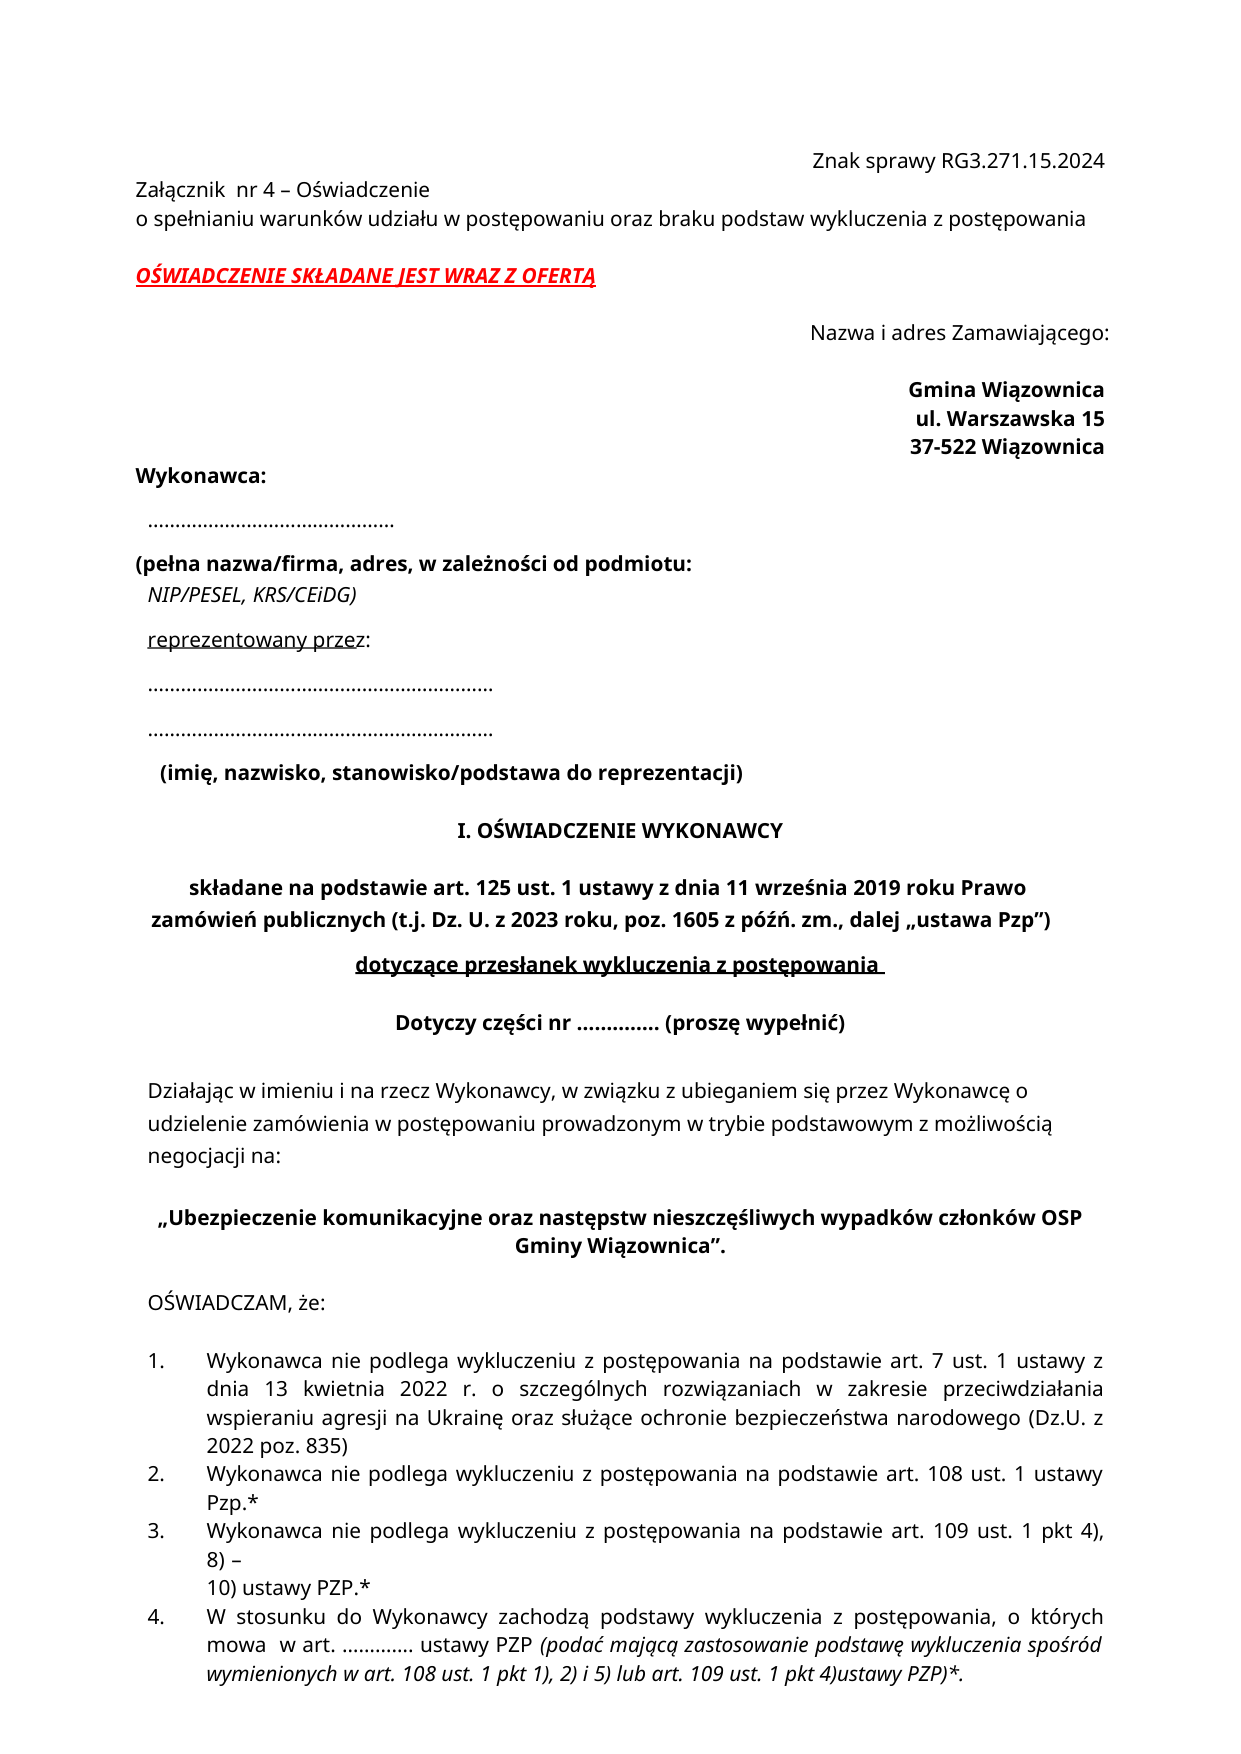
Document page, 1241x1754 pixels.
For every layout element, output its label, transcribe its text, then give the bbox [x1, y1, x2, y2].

text Działając w imieniu i na rzecz Wykonawcy, w związku z ubieganiem się przez Wykonawcę o udzielenie zamówienia w postępowaniu prowadzonym w trybie podstawowym z możliwością negocjacji na: [147, 1076, 1105, 1170]
text 37-522 Wiązownica [873, 432, 1105, 461]
text Gmina Wiązownica [873, 375, 1105, 404]
text ……………………………………………………… [147, 669, 1105, 698]
text składane na podstawie art. 125 ust. 1 ustawy z dnia 11 września 2019 roku Prawo zamówień publicznych (t.j. Dz. U. z 2023 roku, poz. 1605 z późń. zm., dalej „ustawa Pzp”) [151, 873, 1105, 933]
text Znak sprawy RG3.271.15.2024 [135, 146, 1105, 175]
text Załącznik nr 4 – Oświadczenie o spełnianiu warunków udziału w postępowaniu oraz braku podstaw wykluczenia z postępowania [135, 175, 1105, 232]
text Dotyczy części nr ………….. (proszę wypełnić) [135, 1008, 1105, 1037]
list Wykonawca nie podlega wykluczeniu z postępowania na podstawie art. 108 ust. 1 ustawy Pzp.* [147, 1459, 1105, 1516]
list Wykonawca nie podlega wykluczeniu z postępowania na podstawie art. 7 ust. 1 ustawy z dnia 13 kwietnia 2022 r. o szczególnych rozwiązaniach w zakresie przeciwdziałania wspieraniu agresji na Ukrainę oraz służące ochronie bezpieczeństwa narodowego (Dz.U. z 2022 poz. 835) [147, 1346, 1105, 1459]
text OŚWIADCZAM, że: [147, 1288, 1105, 1316]
text ul. Warszawska 15 [873, 404, 1105, 432]
text OŚWIADCZENIE SKŁADANE JEST WRAZ Z OFERTĄ [135, 261, 1105, 289]
text ……………………………………… [147, 506, 1105, 534]
text I. OŚWIADCZENIE WYKONAWCY [135, 816, 1105, 844]
subtitle (pełna nazwa/firma, adres, w zależności od podmiotu: [135, 549, 1105, 578]
text „Ubezpieczenie komunikacyjne oraz następstw nieszczęśliwych wypadków członków OSP Gminy Wiązownica”. [135, 1203, 1105, 1259]
subtitle (imię, nazwisko, stanowisko/podstawa do reprezentacji) [160, 758, 1105, 786]
text Wykonawca: [135, 461, 1105, 489]
text reprezentowany przez: [147, 625, 1105, 653]
list W stosunku do Wykonawcy zachodzą podstawy wykluczenia z postępowania, o których mowa w art. …………. ustawy PZP (podać mającą zastosowanie podstawę wykluczenia spośród wymienionych w art. 108 ust. 1 pkt 1), 2) i 5) lub art. 109 ust. 1 pkt 4)ustawy PZP)*. [147, 1602, 1105, 1687]
list Wykonawca nie podlega wykluczeniu z postępowania na podstawie art. 109 ust. 1 pkt 4), 8) – [147, 1516, 1105, 1573]
text NIP/PESEL, KRS/CEiDG) [147, 580, 1105, 608]
text 10) ustawy PZP.* [206, 1573, 1105, 1602]
text Nazwa i adres Zamawiającego: [135, 318, 1109, 347]
text dotyczące przesłanek wykluczenia z postępowania [355, 950, 1105, 978]
text ……………………………………………………… [147, 714, 1105, 743]
